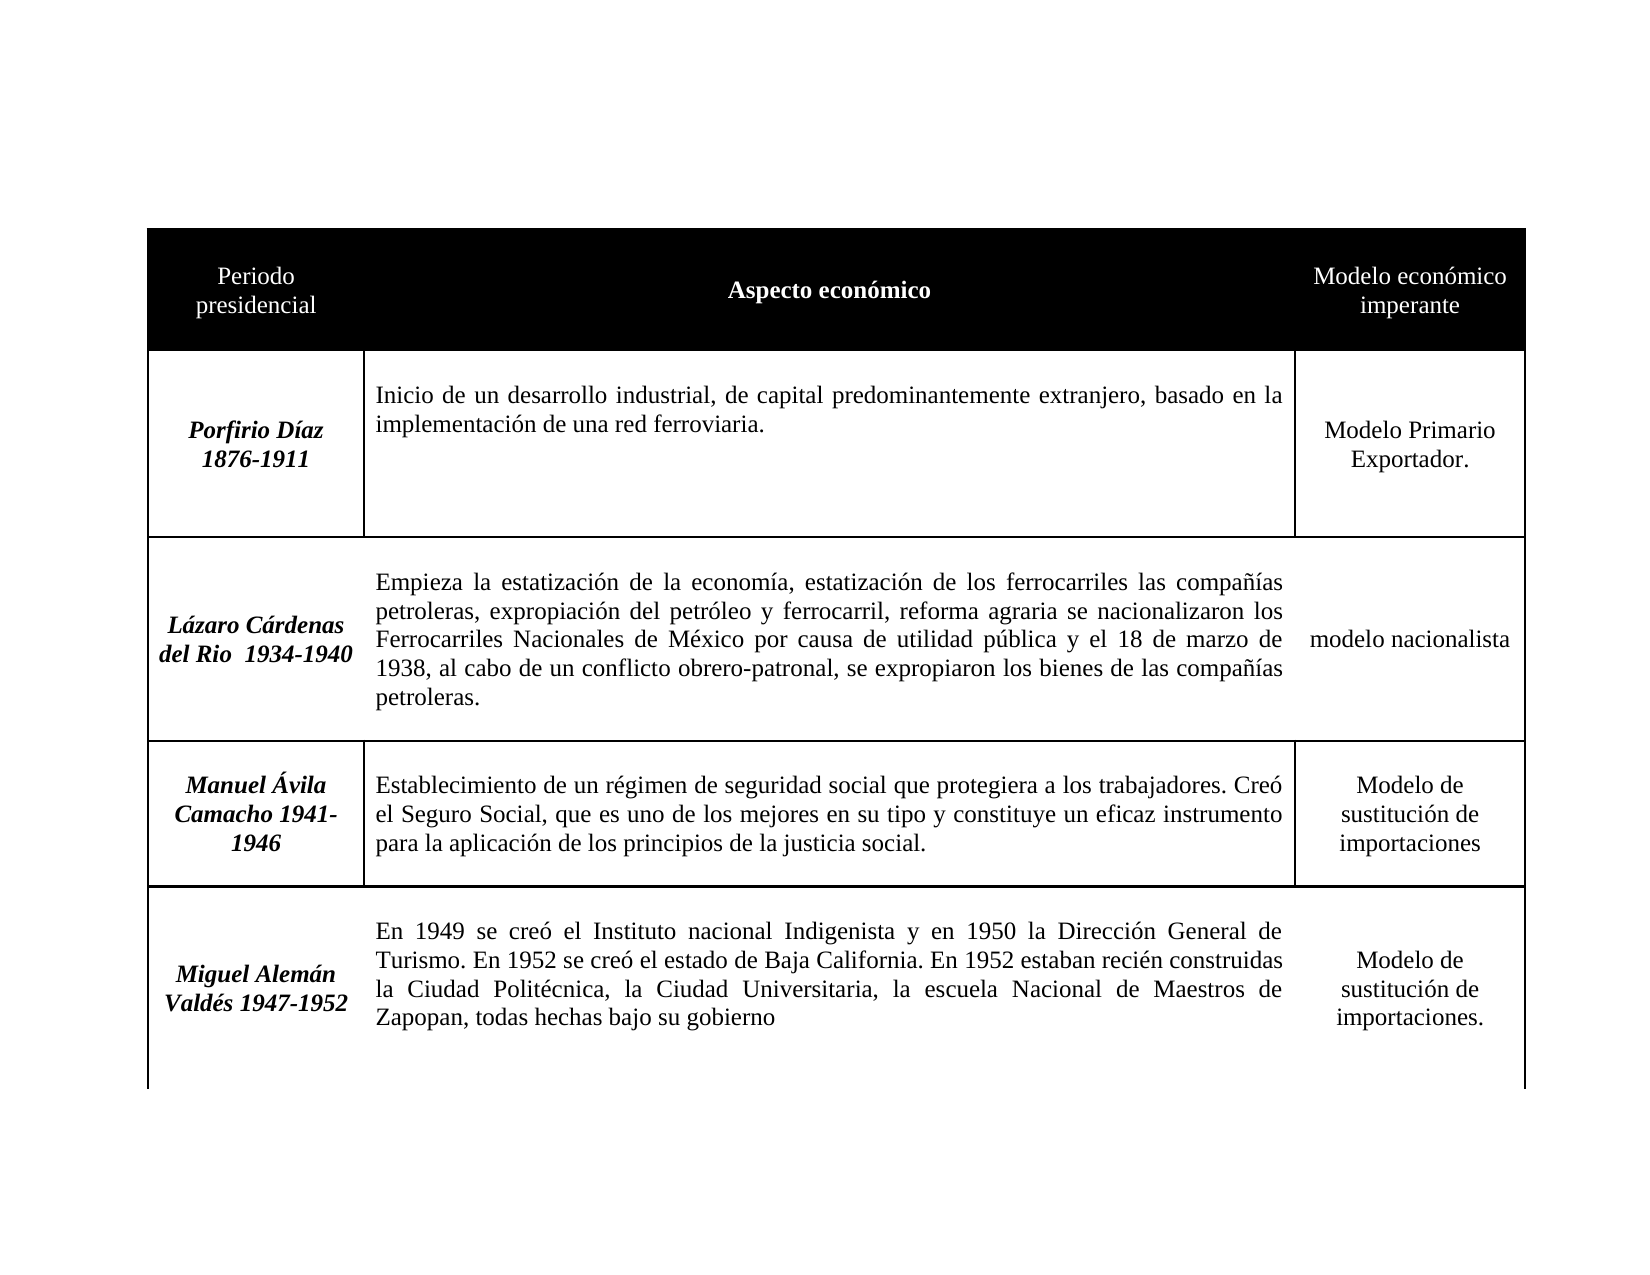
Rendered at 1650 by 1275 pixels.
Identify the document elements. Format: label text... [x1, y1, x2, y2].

table_cell Empieza la estatización de la economía, estatización de los ferrocarriles las compañías petroleras, expropiación del petróleo y ferrocarril, reforma agraria se nacionalizaron los Ferrocarriles Nacionales de México por causa de utilidad pública y el 18 de marzo de 1938, al cabo de un conflicto obrero-patronal, se expropiaron los bienes de las compañías petroleras. [364, 538, 1295, 739]
table_cell modelo nacionalista [1295, 538, 1524, 739]
table_header Modelo económico imperante [1295, 230, 1524, 349]
table_header Aspecto económico [364, 230, 1295, 349]
table_cell Modelo de sustitución de importaciones [1296, 742, 1524, 885]
table_cell En 1949 se creó el Instituto nacional Indigenista y en 1950 la Dirección General de Turismo. En 1952 se creó el estado de Baja California. En 1952 estaban recién construidas la Ciudad Politécnica, la Ciudad Universitaria, la escuela Nacional de Maestros de Zapopan, todas hechas bajo su gobierno [364, 888, 1295, 1089]
table_cell Porfirio Díaz 1876-1911 [149, 351, 363, 536]
table_cell Miguel Alemán Valdés 1947-1952 [149, 888, 364, 1089]
table_cell Manuel Ávila Camacho 1941-1946 [149, 742, 363, 885]
table_header Periodo presidencial [149, 230, 364, 349]
table_cell Modelo de sustitución de importaciones. [1295, 888, 1524, 1089]
table_cell Inicio de un desarrollo industrial, de capital predominantemente extranjero, basado en la implementación de una red ferroviaria. [365, 351, 1294, 536]
table_cell Lázaro Cárdenas del Rio 1934-1940 [149, 538, 364, 739]
table_cell Establecimiento de un régimen de seguridad social que protegiera a los trabajadores. Creó el Seguro Social, que es uno de los mejores en su tipo y constituye un eficaz instrumento para la aplicación de los principios de la justicia social. [365, 742, 1294, 885]
table_cell Modelo Primario Exportador. [1296, 351, 1524, 536]
